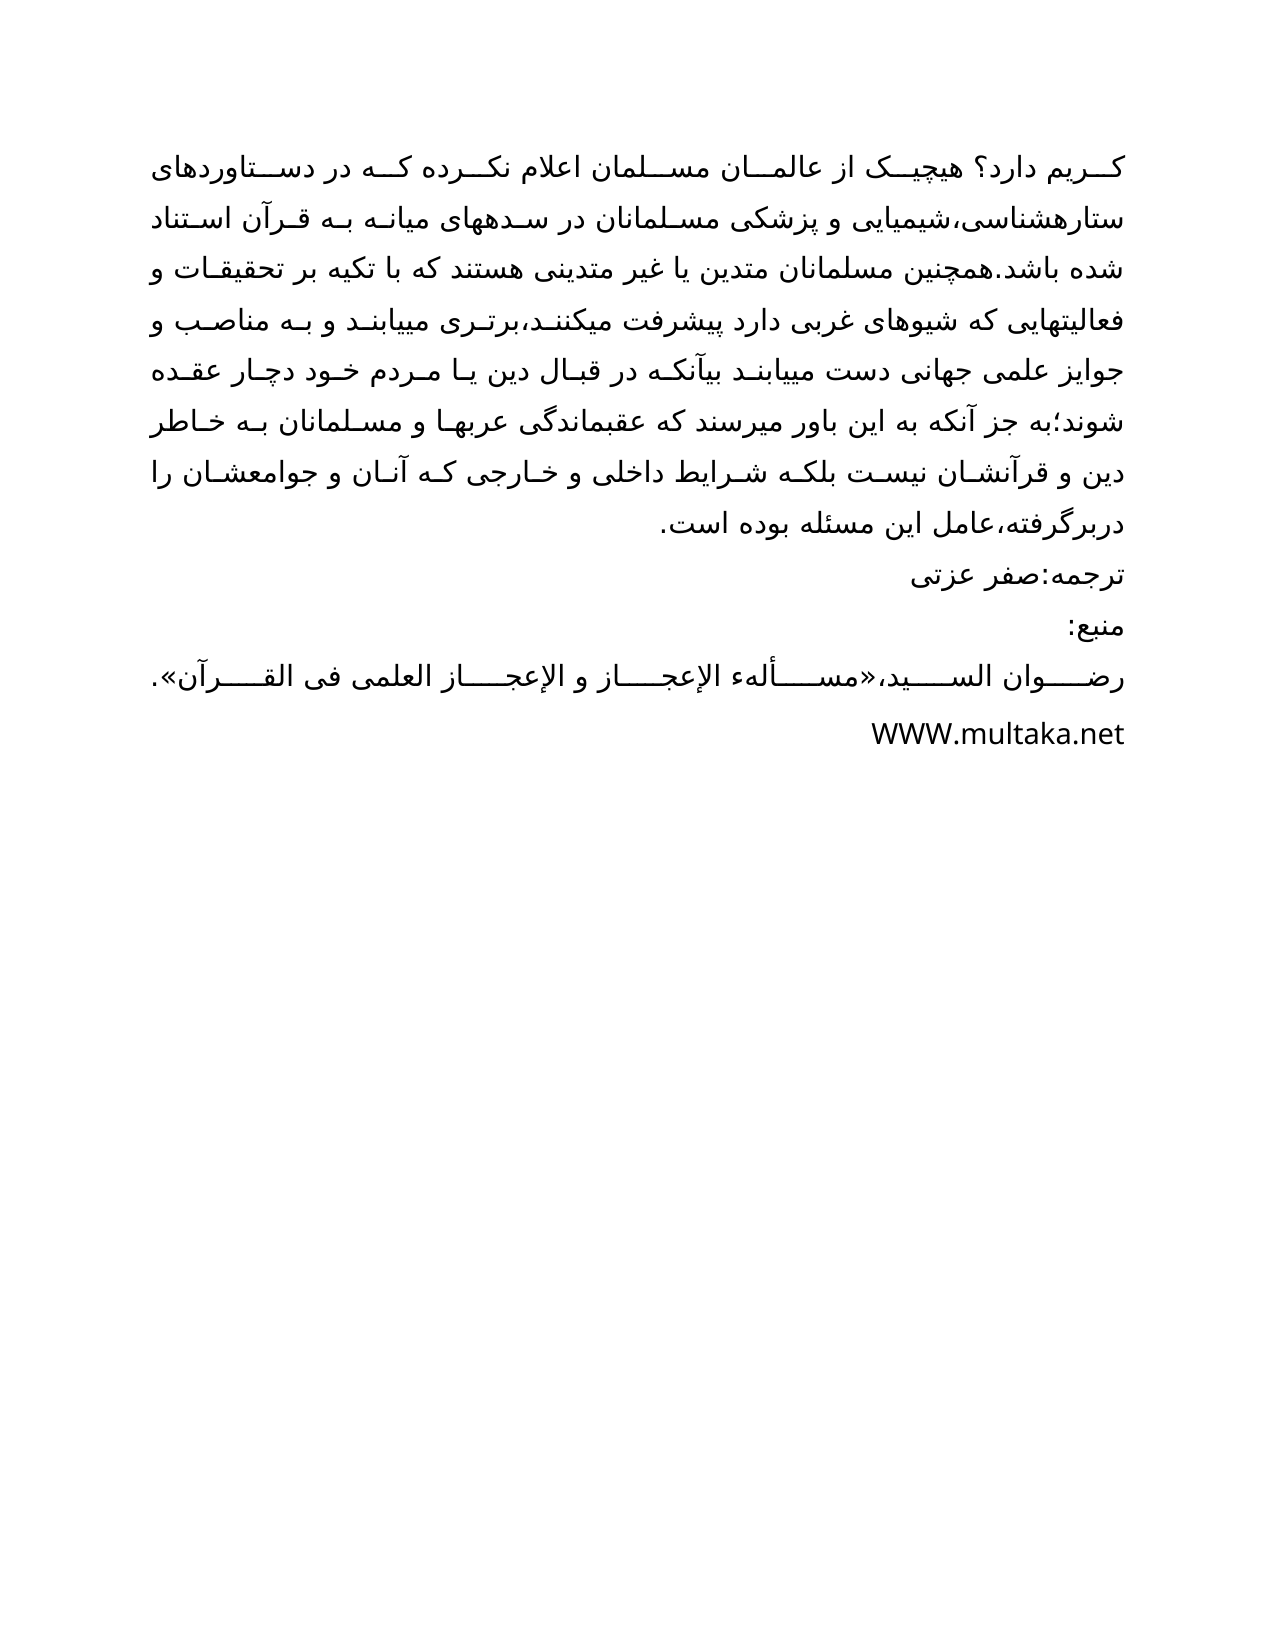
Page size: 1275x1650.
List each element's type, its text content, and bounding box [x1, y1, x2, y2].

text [150, 150, 1125, 541]
text ترجمه:صفر عزتی [150, 557, 1125, 591]
text رضوان السید،«مسألهء الإعجاز و الإعجاز العلمی فی‏ القرآن». WWW.multaka.net [150, 659, 1125, 753]
text منبع: [150, 608, 1125, 642]
